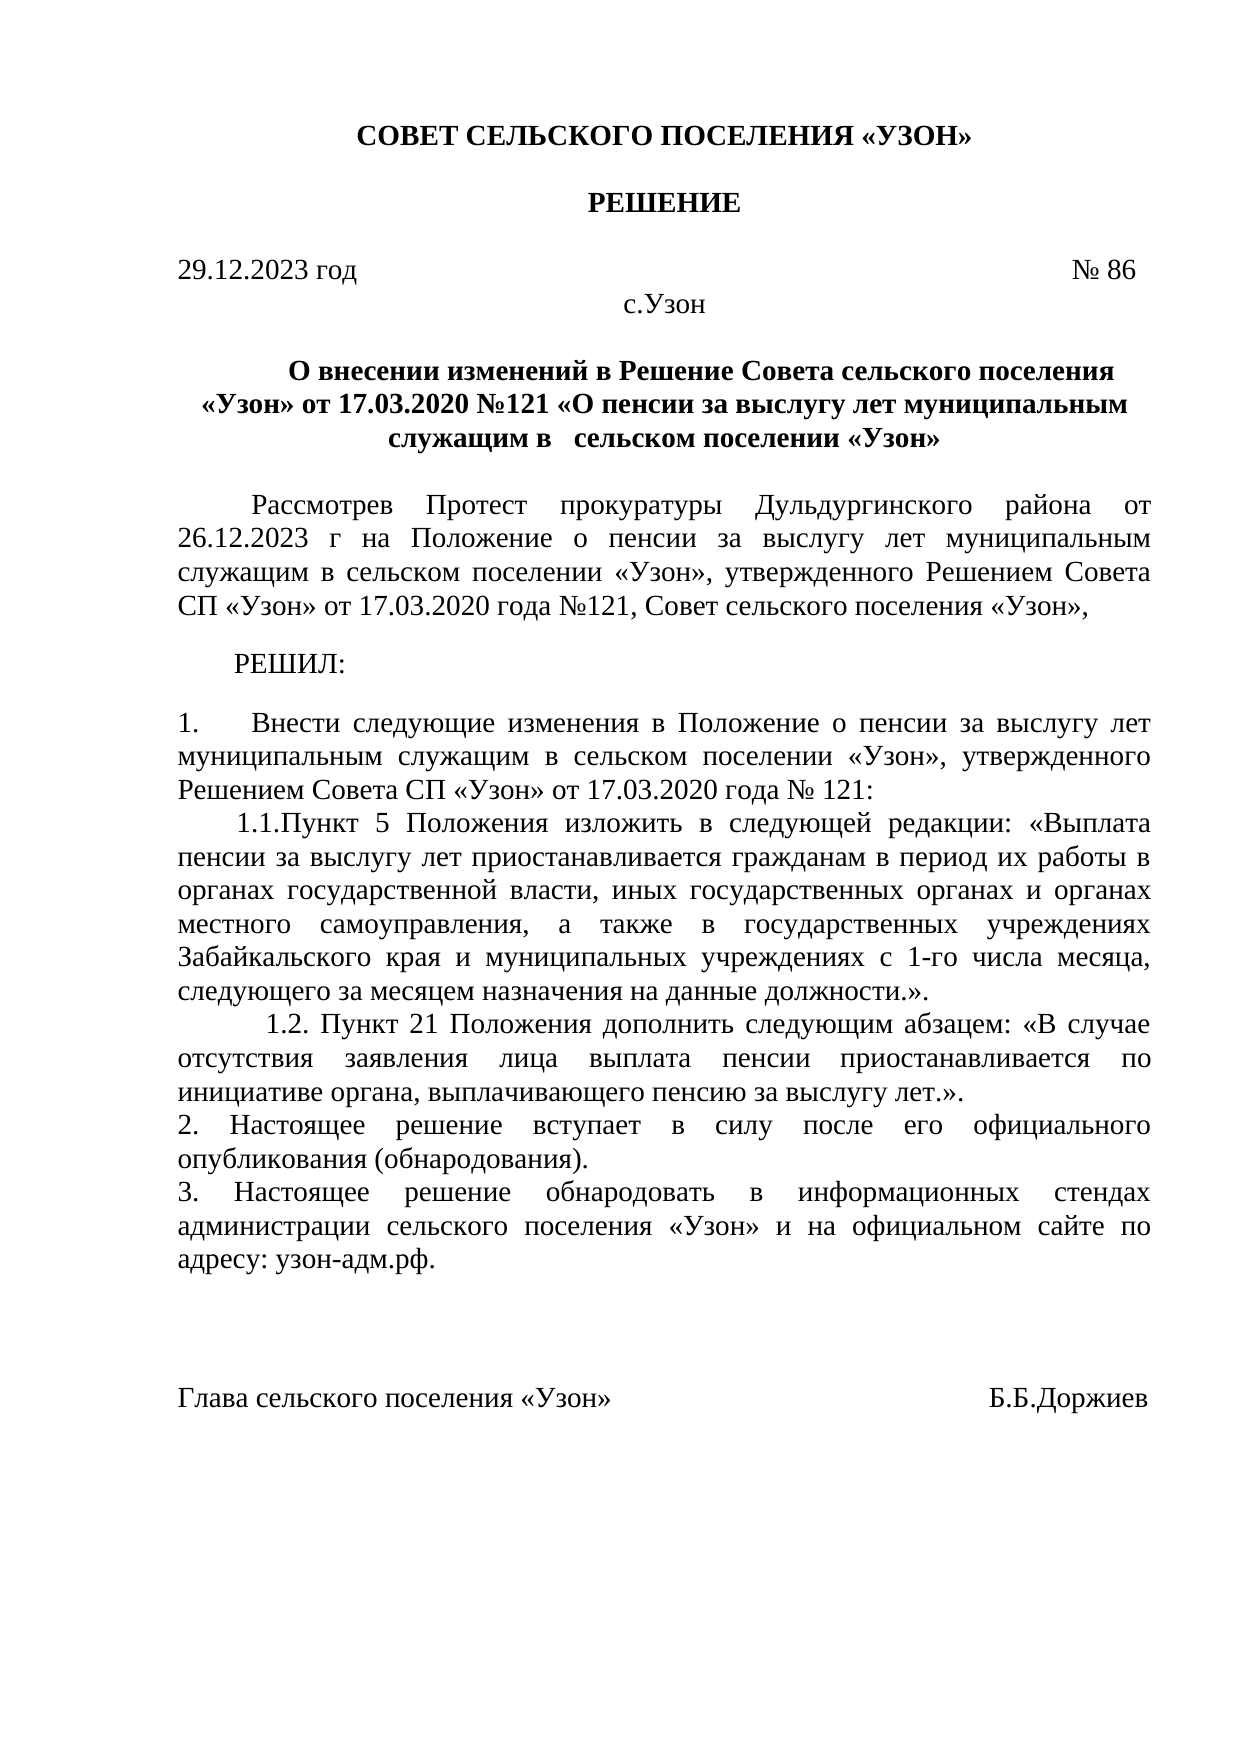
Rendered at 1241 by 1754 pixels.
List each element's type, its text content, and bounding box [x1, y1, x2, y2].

text 3. Настоящее решение обнародовать в информационных стендах администрации сельского поселения «Узон» и на официальном сайте по адресу: узон-адм.рф. [177, 1174, 1152, 1275]
text Рассмотрев Протест прокуратуры Дульдургинского района от 26.12.2023 г на Положение о пенсии за выслугу лет муниципальным служащим в сельском поселении «Узон», утвержденного Решением Совета СП «Узон» от 17.03.2020 года №121, Совет сельского поселения «Узон», [177, 487, 1152, 621]
text Глава сельского поселения «Узон» Б.Б.Доржиев [177, 1380, 1152, 1413]
list Внести следующие изменения в Положение о пенсии за выслугу лет муниципальным служащим в сельском поселении «Узон», утвержденного Решением Совета СП «Узон» от 17.03.2020 года № 121: [177, 705, 1152, 805]
text СОВЕТ СЕЛЬСКОГО ПОСЕЛЕНИЯ «УЗОН» [177, 118, 1152, 152]
text РЕШЕНИЕ [177, 185, 1152, 219]
text 2. Настоящее решение вступает в силу после его официального опубликования (обнародования). [177, 1107, 1152, 1174]
text РЕШИЛ: [177, 646, 1152, 680]
text О внесении изменений в Решение Совета сельского поселения «Узон» от 17.03.2020 №121 «О пенсии за выслугу лет муниципальным служащим в сельском поселении «Узон» [177, 353, 1152, 453]
text с.Узон [177, 286, 1152, 319]
text 1.2. Пункт 21 Положения дополнить следующим абзацем: «В случае отсутствия заявления лица выплата пенсии приостанавливается по инициативе органа, выплачивающего пенсию за выслугу лет.». [177, 1007, 1152, 1107]
text 29.12.2023 год № 86 [177, 252, 1152, 286]
list Пункт 5 Положения изложить в следующей редакции: «Выплата пенсии за выслугу лет приостанавливается гражданам в период их работы в органах государственной власти, иных государственных органах и органах местного самоуправления, а также в государственных учреждениях Забайкальского края и муниципальных учреждениях с 1-го числа месяца, следующего за месяцем назначения на данные должности.». [177, 805, 1152, 1007]
